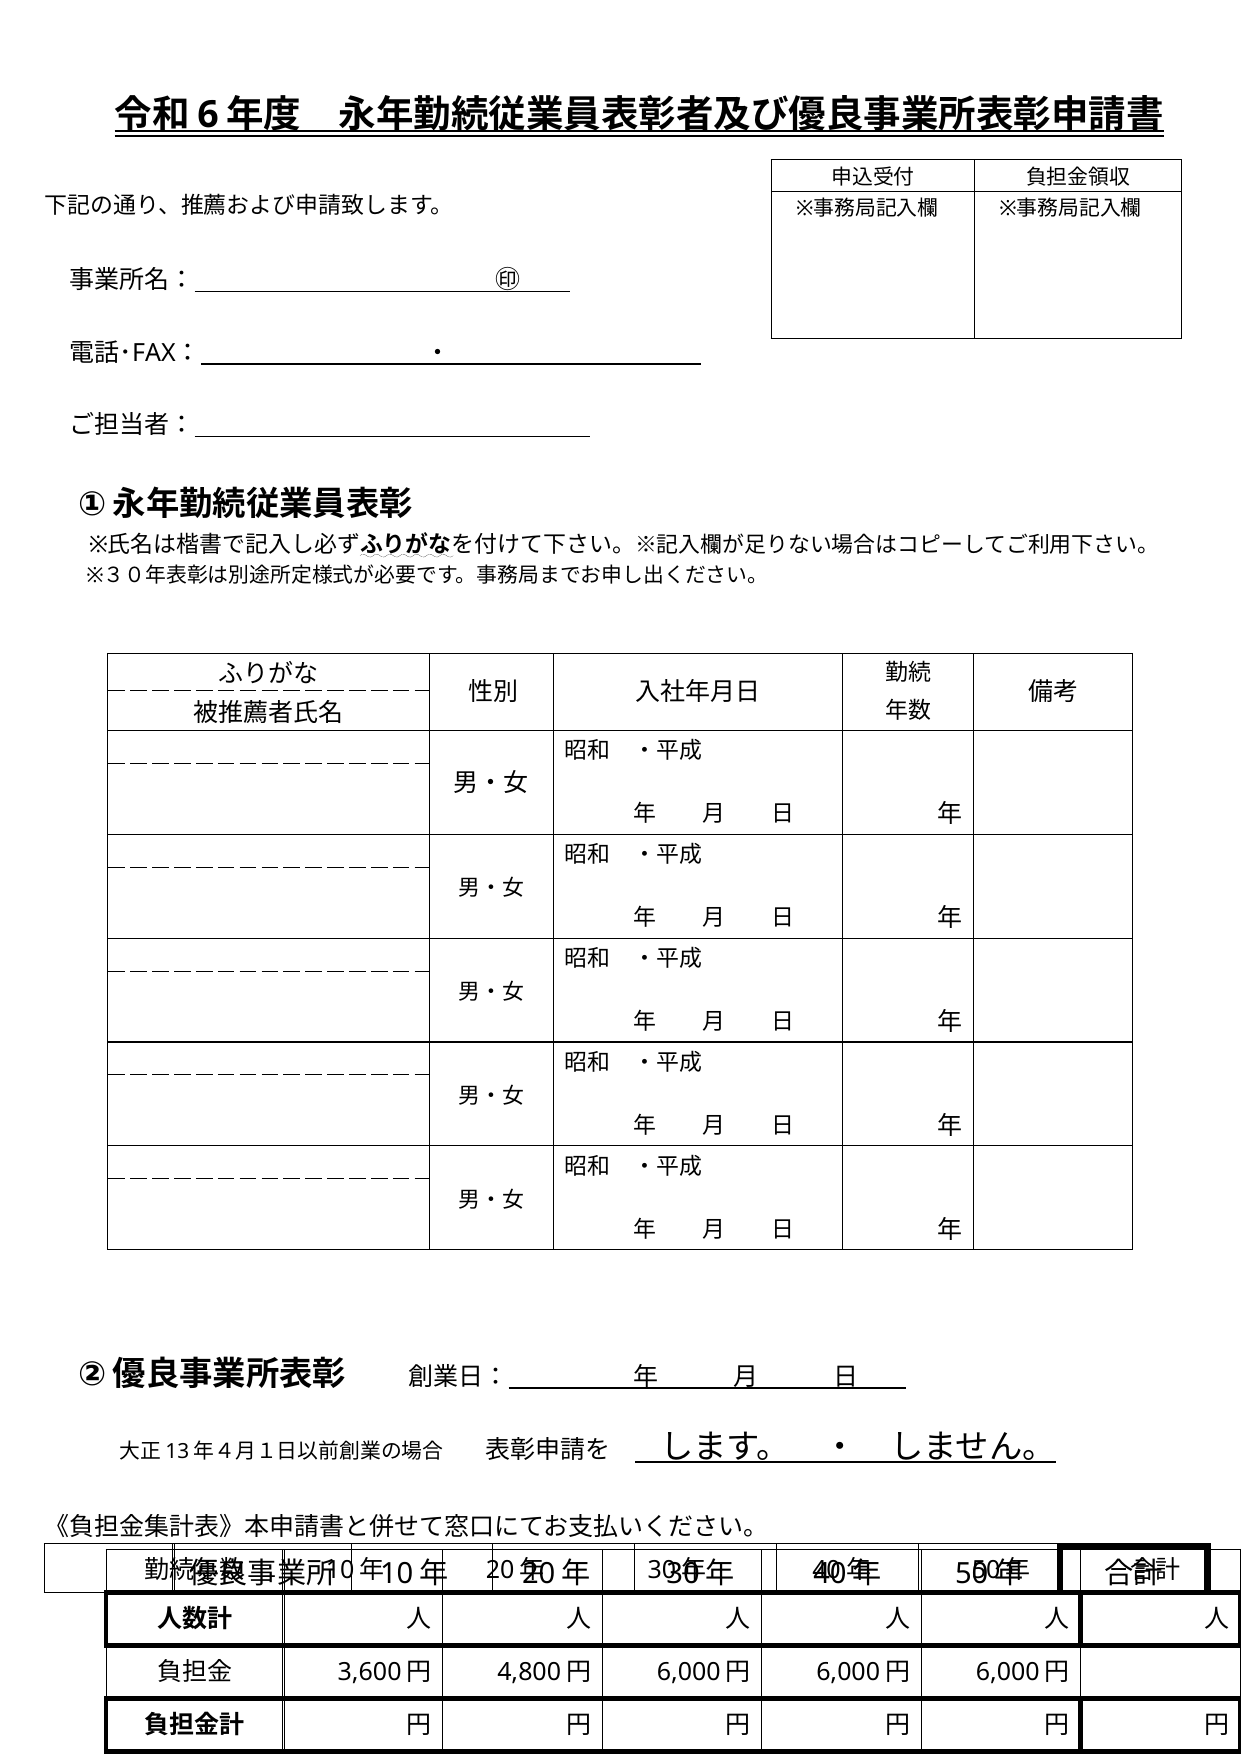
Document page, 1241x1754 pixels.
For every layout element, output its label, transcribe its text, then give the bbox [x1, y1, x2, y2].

table_cell [108, 763, 429, 833]
table_cell 男・女 [430, 1146, 553, 1249]
table_cell [108, 835, 429, 867]
table_cell 人 [922, 1595, 1078, 1643]
table_cell 6,000円 [762, 1648, 921, 1696]
text 大正13年４月１日以前創業の場合 表彰申請を します。 ・ しません。 [44, 1420, 1196, 1468]
table_cell [974, 731, 1132, 833]
table_cell 人 [1083, 1595, 1238, 1643]
text ※３０年表彰は別途所定様式が必要です。事務局までお申し出ください。 [44, 559, 1196, 589]
table_header 入社年月日 [554, 654, 842, 729]
table_cell [108, 1074, 429, 1145]
table_cell 男・女 [430, 835, 553, 937]
table_cell 円 [762, 1701, 921, 1749]
table_header 50年 [922, 1550, 1080, 1590]
table_cell [108, 1146, 429, 1178]
table_header 勤続 年数 [843, 654, 973, 729]
table_cell ※事務局記入欄 [772, 192, 974, 338]
table_cell 昭和 ・平成 年 月 日 [554, 939, 842, 1041]
table_cell 男・女 [430, 939, 553, 1041]
table_cell [108, 1178, 429, 1249]
text 下記の通り、推薦および申請致します。 [44, 184, 771, 222]
table_cell [974, 939, 1132, 1041]
table_cell [974, 1146, 1132, 1249]
text 令和6年度 永年勤続従業員表彰者及び優良事業所表彰申請書 [44, 84, 1196, 139]
table_cell [108, 1043, 429, 1074]
table_cell 昭和 ・平成 年 月 日 [554, 835, 842, 937]
table_cell 年 [843, 731, 973, 833]
table_cell 昭和 ・平成 年 月 日 [554, 1146, 842, 1249]
table_cell 円 [1083, 1701, 1238, 1749]
table_cell 男・女 [430, 731, 553, 833]
table_cell [974, 835, 1132, 937]
table_cell 円 [285, 1701, 442, 1749]
table_header 10年 [285, 1550, 442, 1590]
text ①永年勤続従業員表彰 [44, 477, 1240, 525]
text ②優良事業所表彰 創業日： 年 月 日 [44, 1347, 1240, 1395]
table_cell 人 [443, 1595, 602, 1643]
table_cell 6,000円 [603, 1648, 761, 1696]
table_cell 円 [443, 1701, 602, 1749]
table_cell 円 [603, 1701, 761, 1749]
table_cell 年 [843, 1146, 973, 1249]
table_header 合計 [1081, 1550, 1240, 1590]
table_header 表彰名 [45, 1544, 172, 1592]
table_header 30年 [603, 1550, 761, 1590]
table_cell [1081, 1648, 1240, 1696]
table_header 勤続年数 [107, 1550, 282, 1590]
table_cell 負担金計 [108, 1701, 282, 1749]
table_cell 男・女 [430, 1043, 553, 1145]
table_cell 3,600円 [285, 1648, 442, 1696]
text 《負担金集計表》本申請書と併せて窓口にてお支払いください。 [44, 1506, 1196, 1543]
table_cell 昭和 ・平成 年 月 日 [554, 731, 842, 833]
table_cell 昭和 ・平成 年 月 日 [554, 1043, 842, 1145]
table_cell 年 [843, 835, 973, 937]
table_header 負担金領収 [975, 160, 1181, 191]
table_cell [108, 867, 429, 937]
table_cell 負担金 [107, 1648, 282, 1696]
text ご担当者： [44, 404, 1240, 441]
table_cell 円 [922, 1701, 1078, 1749]
table_cell 6,000円 [922, 1648, 1080, 1696]
table_header 性別 [430, 654, 553, 729]
table_cell 人 [762, 1595, 921, 1643]
table_cell 4,800円 [443, 1648, 602, 1696]
table_cell 人 [285, 1595, 442, 1643]
table_cell 年 [843, 939, 973, 1041]
table_cell [108, 971, 429, 1041]
text 電話･FAX： ・ [44, 332, 1240, 368]
table_cell [108, 939, 429, 971]
text ※氏名は楷書で記入し必ずふりがなを付けて下さい。※記入欄が足りない場合はコピーしてご利用下さい。 [55, 525, 1203, 559]
table_cell 人数計 [108, 1595, 282, 1643]
table_cell 年 [843, 1043, 973, 1145]
table_cell 人 [603, 1595, 761, 1643]
table_header ふりがな [108, 654, 429, 690]
table_cell [974, 1043, 1132, 1145]
table_header 20年 [443, 1550, 602, 1590]
table_header 備考 [974, 654, 1132, 729]
table_header 40年 [762, 1550, 921, 1590]
table_header 申込受付 [772, 160, 974, 191]
table_cell 被推薦者氏名 [108, 690, 429, 729]
table_cell ※事務局記入欄 [975, 192, 1181, 338]
table_cell [108, 731, 429, 763]
text 事業所名： ㊞ [44, 259, 771, 296]
